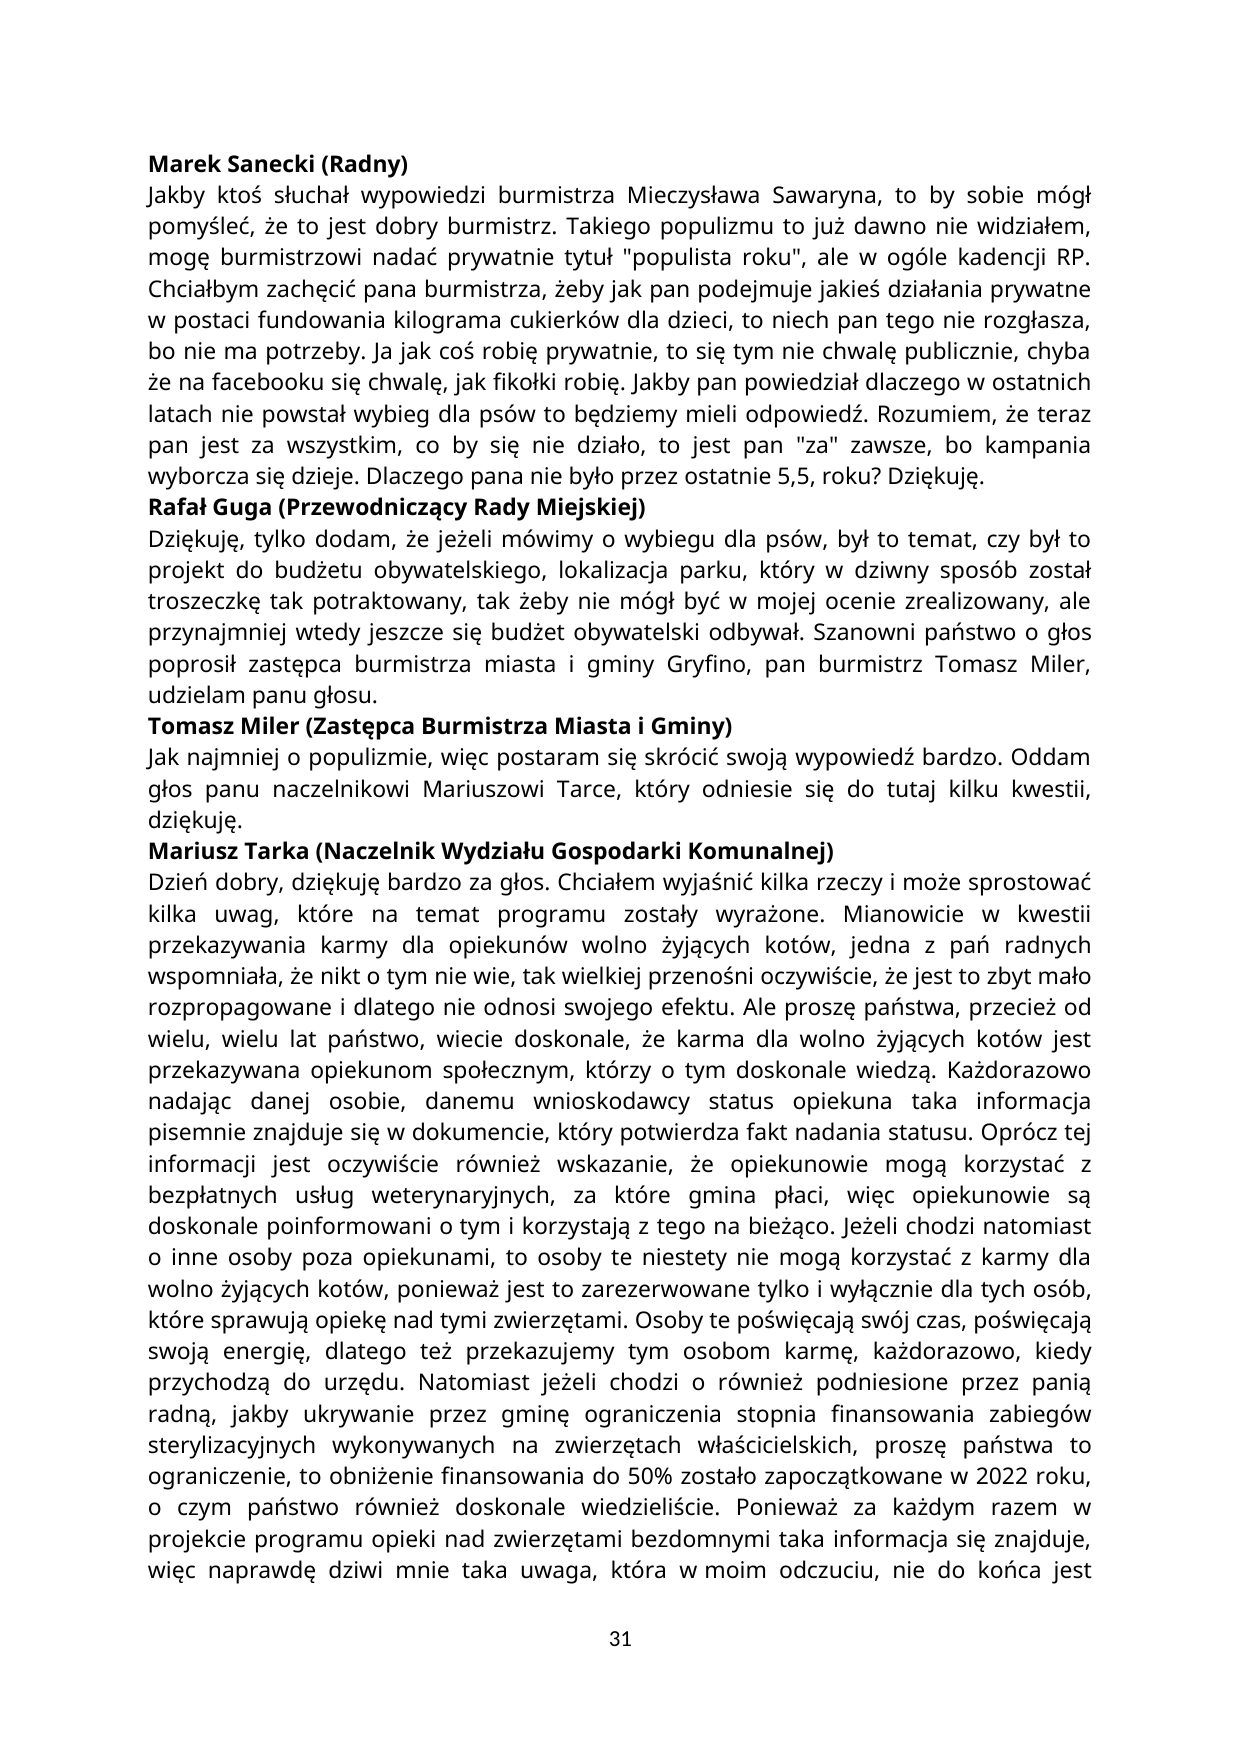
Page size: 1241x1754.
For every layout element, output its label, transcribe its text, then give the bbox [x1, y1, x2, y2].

text Mariusz Tarka (Naczelnik Wydziału Gospodarki Komunalnej) [148, 835, 1093, 866]
text Dziękuję, tylko dodam, że jeżeli mówimy o wybiegu dla psów, był to temat, czy był to projekt do budżetu obywatelskiego, lokalizacja parku, który w dziwny sposób został troszeczkę tak potraktowany, tak żeby nie mógł być w mojej ocenie zrealizowany, ale przynajmniej wtedy jeszcze się budżet obywatelski odbywał. Szanowni państwo o głos poprosił zastępca burmistrza miasta i gminy Gryfino, pan burmistrz Tomasz Miler, udzielam panu głosu. [148, 523, 1093, 710]
text Jak najmniej o populizmie, więc postaram się skrócić swoją wypowiedź bardzo. Oddam głos panu naczelnikowi Mariuszowi Tarce, który odniesie się do tutaj kilku kwestii, dziękuję. [148, 741, 1093, 835]
text Jakby ktoś słuchał wypowiedzi burmistrza Mieczysława Sawaryna, to by sobie mógł pomyśleć, że to jest dobry burmistrz. Takiego populizmu to już dawno nie widziałem, mogę burmistrzowi nadać prywatnie tytuł "populista roku", ale w ogóle kadencji RP. Chciałbym zachęcić pana burmistrza, żeby jak pan podejmuje jakieś działania prywatne w postaci fundowania kilograma cukierków dla dzieci, to niech pan tego nie rozgłasza, bo nie ma potrzeby. Ja jak coś robię prywatnie, to się tym nie chwalę publicznie, chyba że na facebooku się chwalę, jak fikołki robię. Jakby pan powiedział dlaczego w ostatnich latach nie powstał wybieg dla psów to będziemy mieli odpowiedź. Rozumiem, że teraz pan jest za wszystkim, co by się nie działo, to jest pan "za" zawsze, bo kampania wyborcza się dzieje. Dlaczego pana nie było przez ostatnie 5,5, roku? Dziękuję. [148, 179, 1093, 491]
text Marek Sanecki (Radny) [148, 148, 1093, 179]
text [148, 866, 1093, 1585]
text Tomasz Miler (Zastępca Burmistrza Miasta i Gminy) [148, 710, 1093, 741]
text Rafał Guga (Przewodniczący Rady Miejskiej) [148, 491, 1093, 523]
